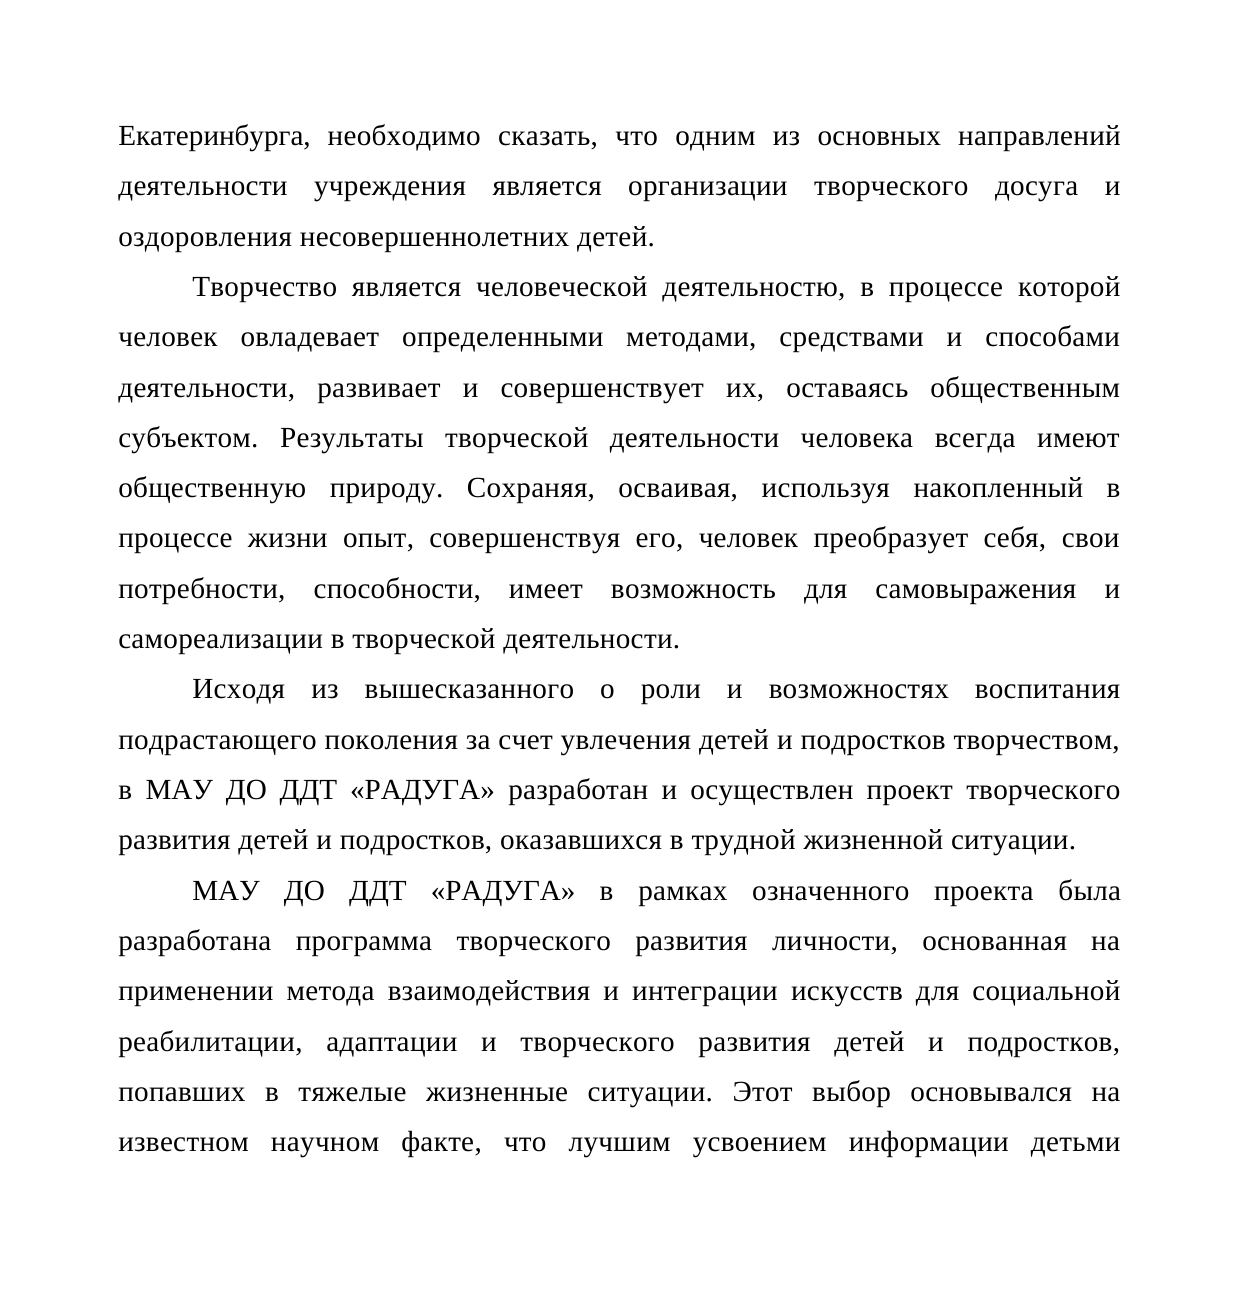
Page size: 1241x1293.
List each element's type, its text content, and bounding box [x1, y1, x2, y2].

text Творчество является человеческой деятельностю, в процессе которой человек овладевает определенными методами, средствами и способами деятельности, развивает и совершенствует их, оставаясь общественным субъектом. Результаты творческой деятельности человека всегда имеют общественную природу. Сохраняя, осваивая, используя накопленный в процессе жизни опыт, совершенствуя его, человек преобразует себя, свои потребности, способности, имеет возможность для самовыражения и самореализации в творческой деятельности. [118, 269, 1122, 655]
text Исходя из вышесказанного о роли и возможностях воспитания подрастающего поколения за счет увлечения детей и подростков творчеством, в МАУ ДО ДДТ «РАДУГА» разработан и осуществлен проект творческого развития детей и подростков, оказавшихся в трудной жизненной ситуации. [118, 672, 1122, 856]
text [118, 873, 1122, 1158]
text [118, 118, 1122, 252]
